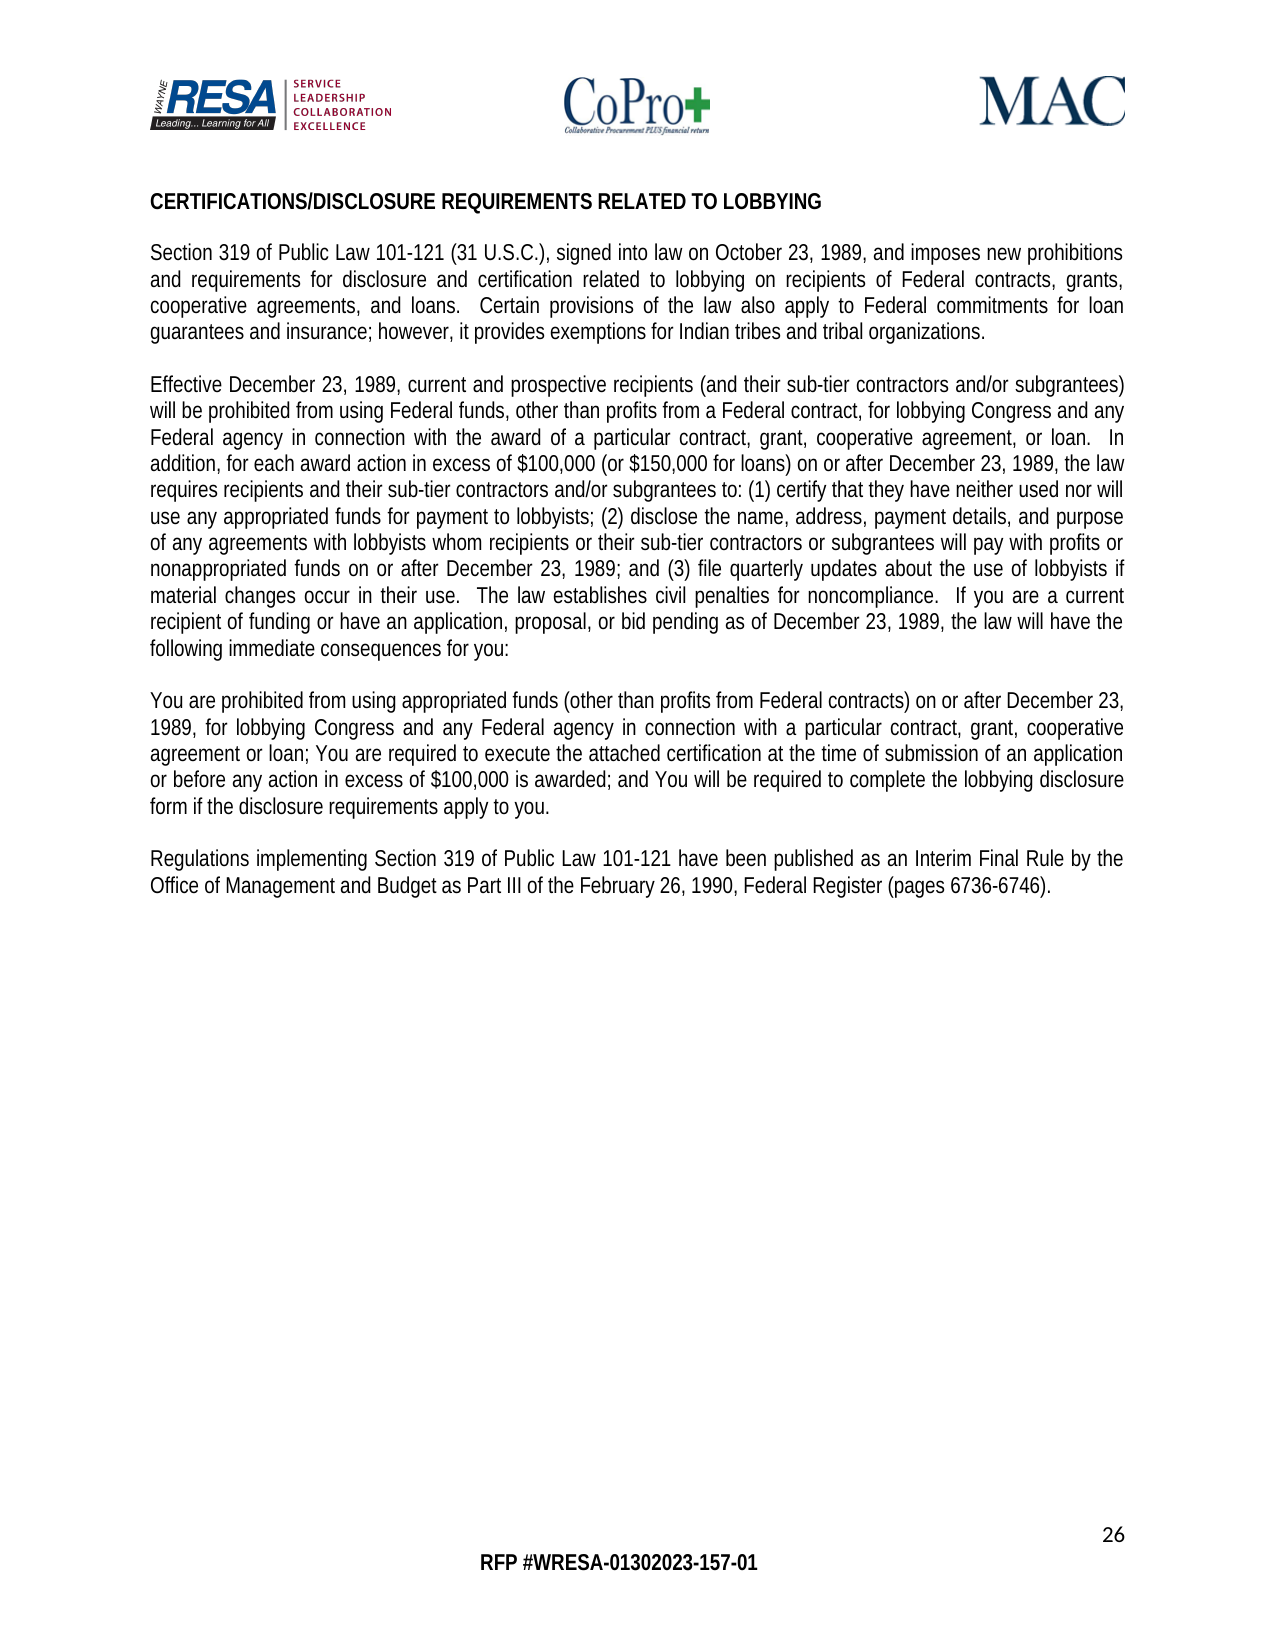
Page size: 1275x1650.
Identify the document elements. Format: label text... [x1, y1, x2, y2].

picture [150, 75, 393, 135]
text CERTIFICATIONS/DISCLOSURE REQUIREMENTS RELATED TO LOBBYING [150, 188, 1125, 214]
text Regulations implementing Section 319 of Public Law 101-121 have been published as an Interim Final Rule by the Office of Management and Budget as Part III of the February 26, 1990, Federal Register (pages 6736-6746). [150, 845, 1125, 898]
picture [563, 77, 710, 136]
text You are prohibited from using appropriated funds (other than profits from Federal contracts) on or after December 23, 1989, for lobbying Congress and any Federal agency in connection with a particular contract, grant, cooperative agreement or loan; You are required to execute the attached certification at the time of submission of an application or before any action in excess of $100,000 is awarded; and You will be required to complete the lobbying disclosure form if the disclosure requirements apply to you. [150, 687, 1125, 819]
picture [979, 76, 1125, 126]
text Section 319 of Public Law 101-121 (31 U.S.C.), signed into law on October 23, 1989, and imposes new prohibitions and requirements for disclosure and certification related to lobbying on recipients of Federal contracts, grants, cooperative agreements, and loans. Certain provisions of the law also apply to Federal commitments for loan guarantees and insurance; however, it provides exemptions for Indian tribes and tribal organizations. [150, 239, 1125, 344]
text Effective December 23, 1989, current and prospective recipients (and their sub-tier contractors and/or subgrantees) will be prohibited from using Federal funds, other than profits from a Federal contract, for lobbying Congress and any Federal agency in connection with the award of a particular contract, grant, cooperative agreement, or loan. In addition, for each award action in excess of $100,000 (or $150,000 for loans) on or after December 23, 1989, the law requires recipients and their sub-tier contractors and/or subgrantees to: (1) certify that they have neither used nor will use any appropriated funds for payment to lobbyists; (2) disclose the name, address, payment details, and purpose of any agreements with lobbyists whom recipients or their sub-tier contractors or subgrantees will pay with profits or nonappropriated funds on or after December 23, 1989; and (3) file quarterly updates about the use of lobbyists if material changes occur in their use. The law establishes civil penalties for noncompliance. If you are a current recipient of funding or have an application, proposal, or bid pending as of December 23, 1989, the law will have the following immediate consequences for you: [150, 371, 1125, 661]
